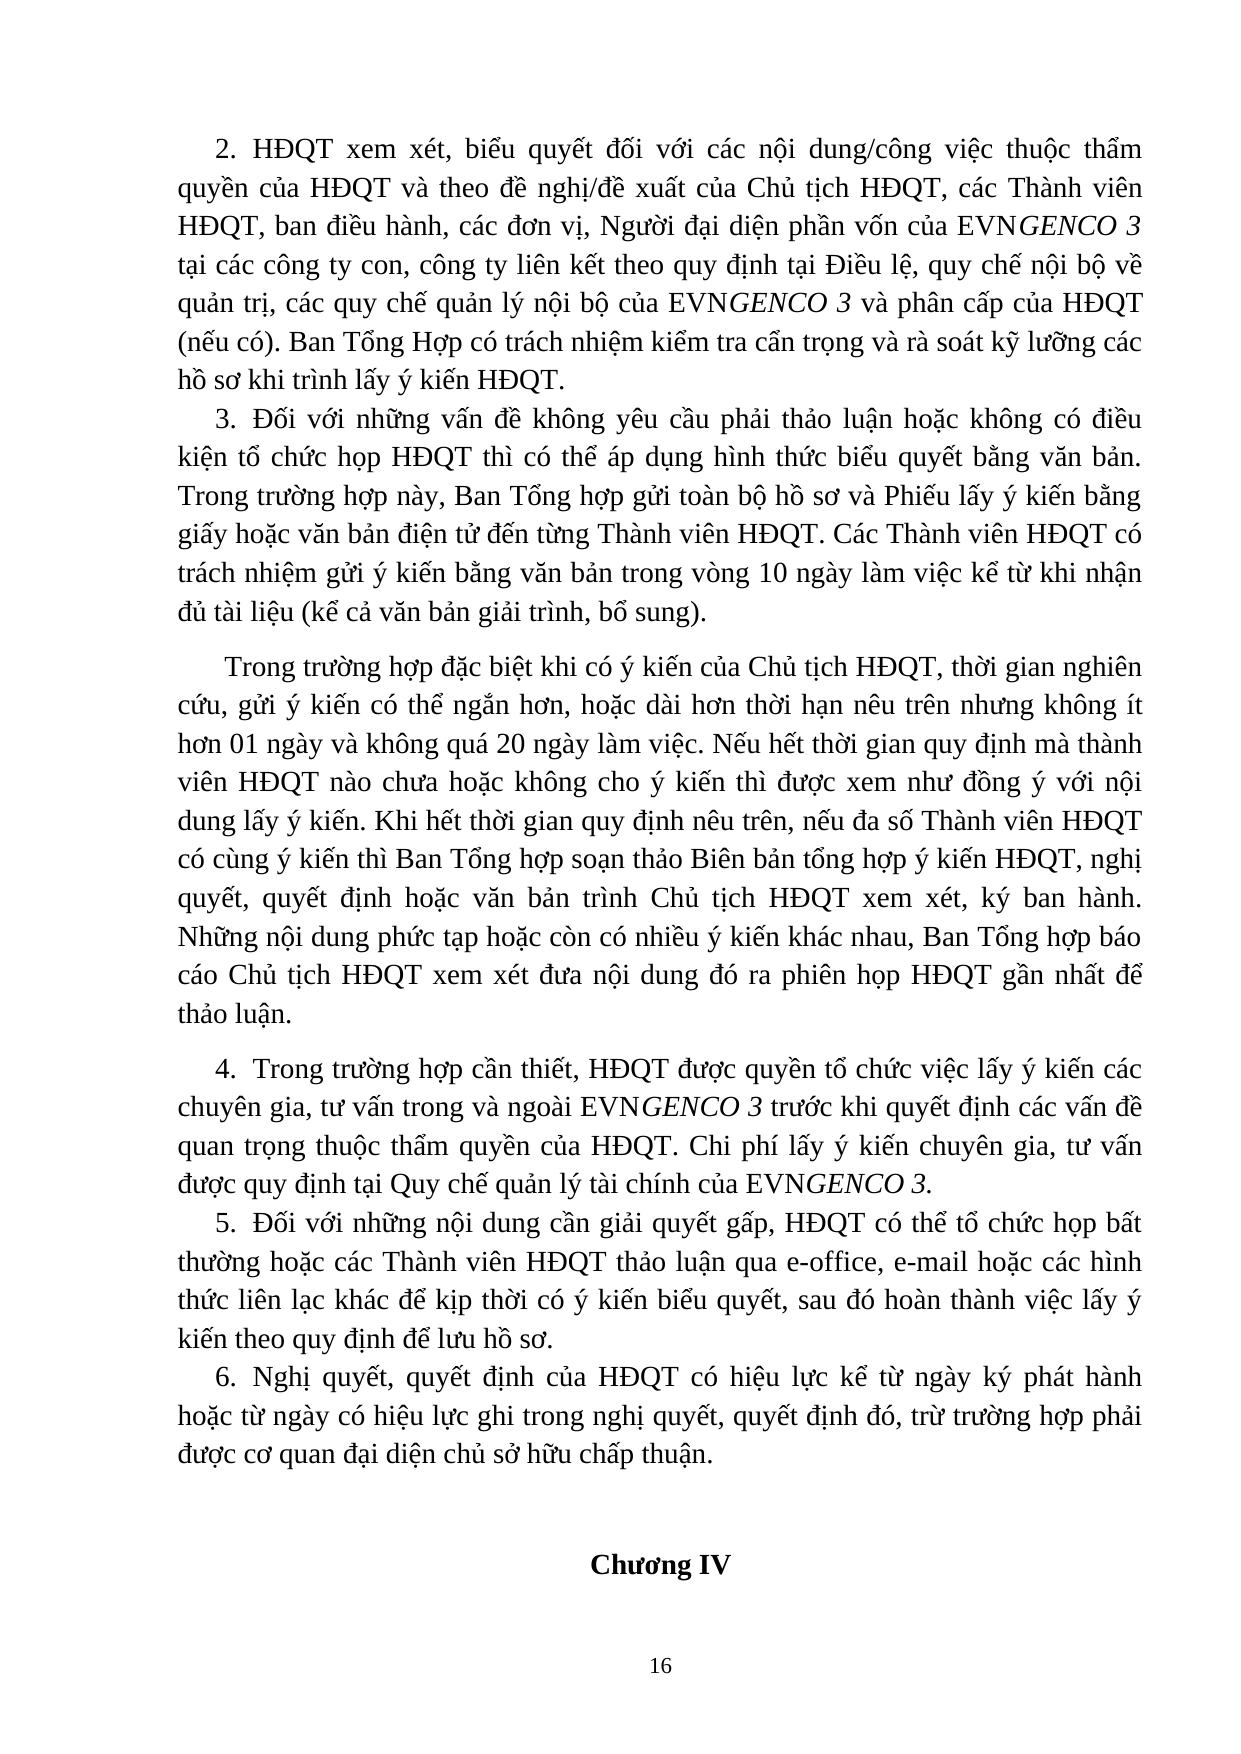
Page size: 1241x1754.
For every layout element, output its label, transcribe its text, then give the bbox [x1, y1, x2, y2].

list Trong trường hợp cần thiết, HĐQT được quyền tổ chức việc lấy ý kiến các chuyên gia, tư vấn trong và ngoài EVNGENCO 3 trước khi quyết định các vấn đề quan trọng thuộc thẩm quyền của HĐQT. Chi phí lấy ý kiến chuyên gia, tư vấn được quy định tại Quy chế quản lý tài chính của EVNGENCO 3. [177, 1051, 1144, 1200]
text Trong trường hợp đặc biệt khi có ý kiến của Chủ tịch HĐQT, thời gian nghiên cứu, gửi ý kiến có thể ngắn hơn, hoặc dài hơn thời hạn nêu trên nhưng không ít hơn 01 ngày và không quá 20 ngày làm việc. Nếu hết thời gian quy định mà thành viên HĐQT nào chưa hoặc không cho ý kiến thì được xem như đồng ý với nội dung lấy ý kiến. Khi hết thời gian quy định nêu trên, nếu đa số Thành viên HĐQT có cùng ý kiến thì Ban Tổng hợp soạn thảo Biên bản tổng hợp ý kiến HĐQT, nghị quyết, quyết định hoặc văn bản trình Chủ tịch HĐQT xem xét, ký ban hành. Những nội dung phức tạp hoặc còn có nhiều ý kiến khác nhau, Ban Tổng hợp báo cáo Chủ tịch HĐQT xem xét đưa nội dung đó ra phiên họp HĐQT gần nhất để thảo luận. [177, 649, 1144, 1029]
list Đối với những nội dung cần giải quyết gấp, HĐQT có thể tổ chức họp bất thường hoặc các Thành viên HĐQT thảo luận qua e-office, e-mail hoặc các hình thức liên lạc khác để kịp thời có ý kiến biểu quyết, sau đó hoàn thành việc lấy ý kiến theo quy định để lưu hồ sơ. [177, 1205, 1144, 1354]
list Đối với những vấn đề không yêu cầu phải thảo luận hoặc không có điều kiện tổ chức họp HĐQT thì có thể áp dụng hình thức biểu quyết bằng văn bản. Trong trường hợp này, Ban Tổng hợp gửi toàn bộ hồ sơ và Phiếu lấy ý kiến bằng giấy hoặc văn bản điện tử đến từng Thành viên HĐQT. Các Thành viên HĐQT có trách nhiệm gửi ý kiến bằng văn bản trong vòng 10 ngày làm việc kể từ khi nhận đủ tài liệu (kể cả văn bản giải trình, bổ sung). [177, 401, 1144, 627]
list HĐQT xem xét, biểu quyết đối với các nội dung/công việc thuộc thẩm quyền của HĐQT và theo đề nghị/đề xuất của Chủ tịch HĐQT, các Thành viên HĐQT, ban điều hành, các đơn vị, Người đại diện phần vốn của EVNGENCO 3 tại các công ty con, công ty liên kết theo quy định tại Điều lệ, quy chế nội bộ về quản trị, các quy chế quản lý nội bộ của EVNGENCO 3 và phân cấp của HĐQT (nếu có). Ban Tổng Hợp có trách nhiệm kiểm tra cẩn trọng và rà soát kỹ lưỡng các hồ sơ khi trình lấy ý kiến HĐQT. [177, 131, 1144, 396]
list Nghị quyết, quyết định của HĐQT có hiệu lực kể từ ngày ký phát hành hoặc từ ngày có hiệu lực ghi trong nghị quyết, quyết định đó, trừ trường hợp phải được cơ quan đại diện chủ sở hữu chấp thuận. [177, 1359, 1144, 1470]
text Chương IV [177, 1547, 1144, 1580]
